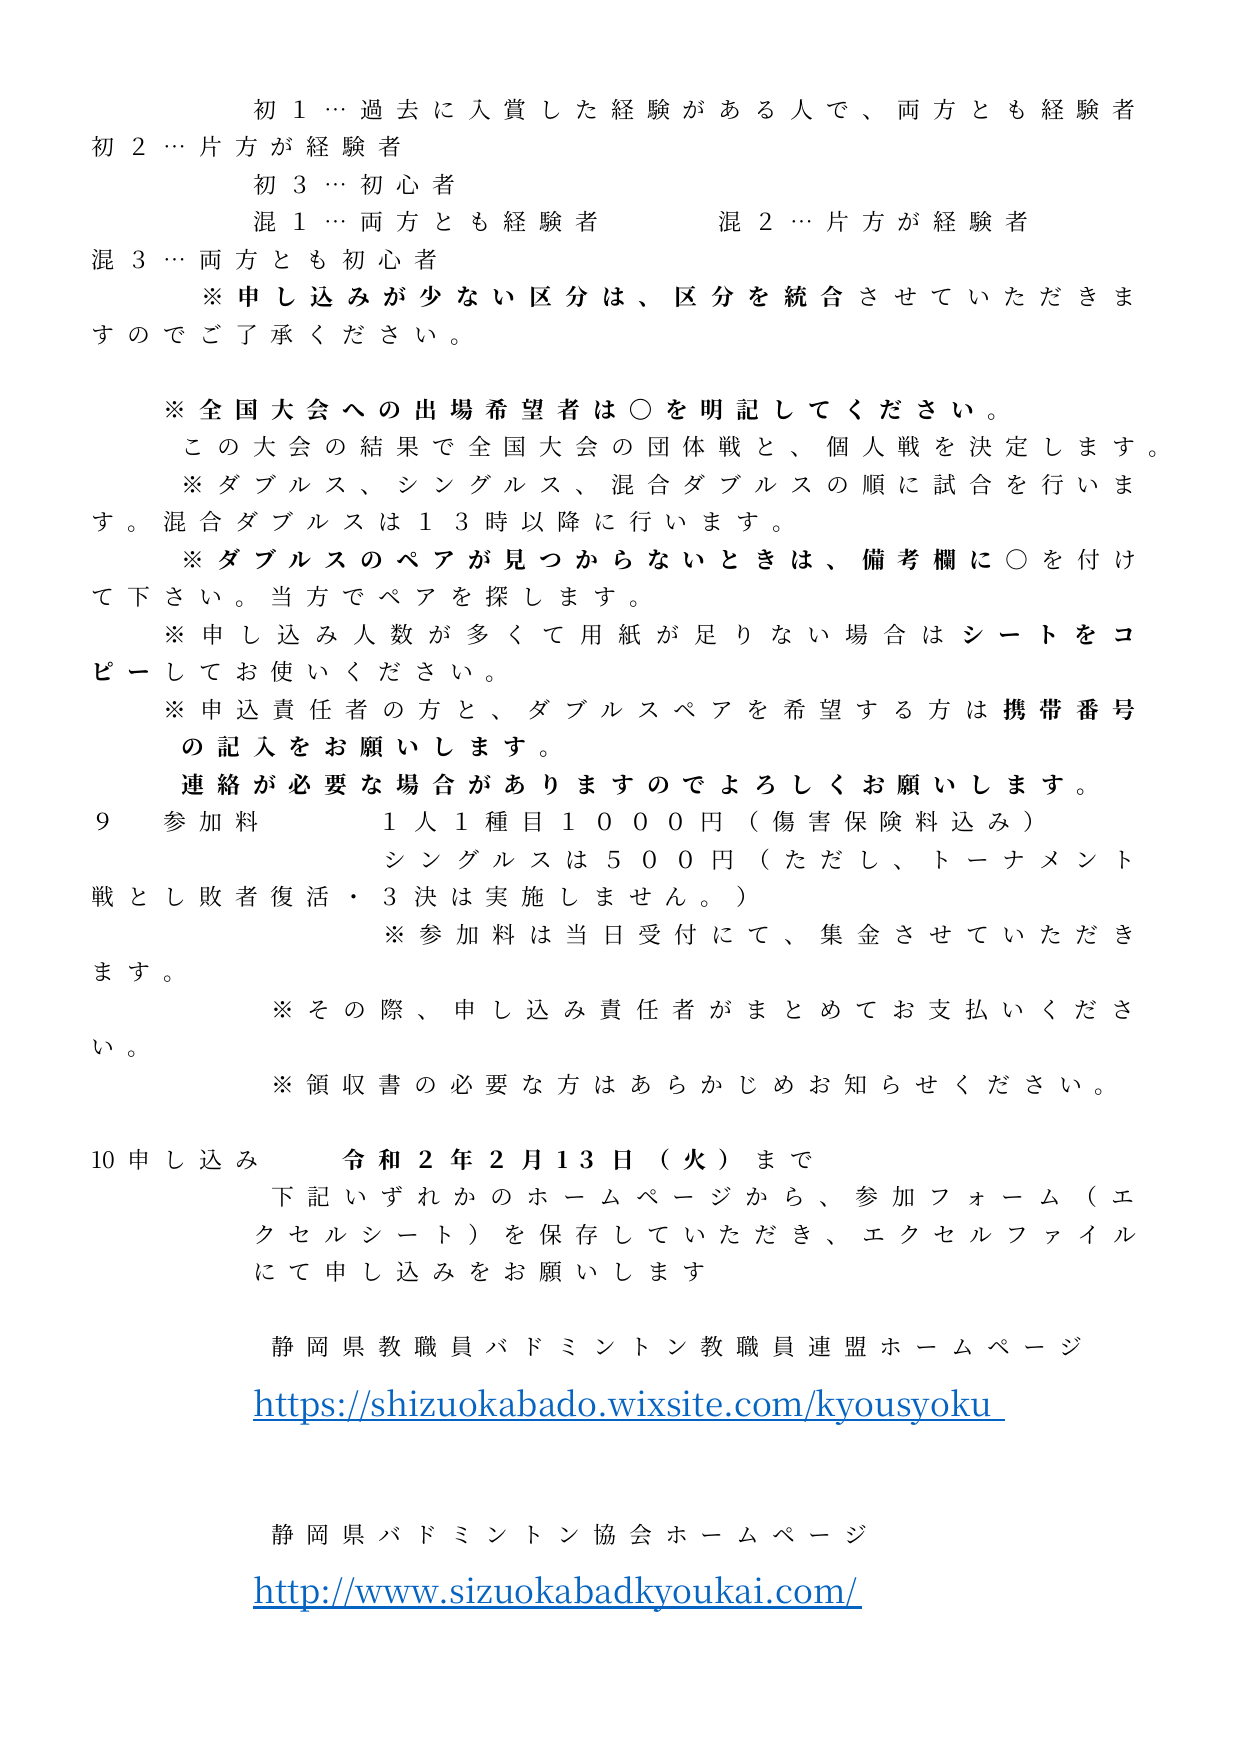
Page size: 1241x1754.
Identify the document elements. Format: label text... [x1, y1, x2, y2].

text http://www.sizuokabadkyoukai.com/ [92, 1552, 1149, 1627]
text ※その際、申し込み責任者がまとめてお支払いください。 [92, 989, 1149, 1064]
text ※全国大会への出場希望者は〇を明記してください。 [108, 389, 1149, 427]
text 初１…過去に入賞した経験がある人で、両方とも経験者 初２…片方が経験者 [92, 89, 1149, 164]
text 下記いずれかのホームページから、参加フォーム（エクセルシート）を保存していただき、エクセルファイルにて申し込みをお願いします [236, 1177, 1149, 1289]
text https://shizuokabado.wixsite.com/kyousyoku [92, 1364, 1149, 1439]
text ※ダブルス、シングルス、混合ダブルスの順に試合を行います。混合ダブルスは１３時以降に行います。 [92, 464, 1149, 539]
text 混１…両方とも経験者 混２…片方が経験者 混３…両方とも初心者 [92, 202, 1149, 277]
text シングルスは５００円（ただし、トーナメント戦とし敗者復活・３決は実施しません。） [92, 839, 1149, 914]
text ※参加料は当日受付にて、集金させていただきます。 [92, 914, 1149, 989]
text この大会の結果で全国大会の団体戦と、個人戦を決定します。 [108, 427, 1149, 464]
text 静岡県教職員バドミントン教職員連盟ホームページ [92, 1327, 1149, 1364]
text ９ 参加料 １人１種目１０００円（傷害保険料込み） [92, 802, 1149, 839]
text 連絡が必要な場合がありますのでよろしくお願いします。 [154, 764, 1149, 802]
text ※領収書の必要な方はあらかじめお知らせください。 [92, 1064, 1149, 1102]
text ※申し込み人数が多くて用紙が足りない場合はシートをコピーしてお使いください。 [92, 614, 1149, 689]
text 静岡県バドミントン協会ホームページ [92, 1514, 1149, 1552]
text 初３…初心者 [92, 164, 1149, 202]
text ※申込責任者の方と、ダブルスペアを希望する方は携帯番号の記入をお願いします。 [154, 689, 1149, 764]
text 10 申し込み 令和２年２月1３日（火）まで [92, 1139, 1149, 1177]
text ※ダブルスのペアが見つからないときは、備考欄に○を付けて下さい。当方でペアを探します。 [92, 539, 1149, 614]
text ※申し込みが少ない区分は、区分を統合させていただきますのでご了承ください。 [92, 277, 1149, 352]
